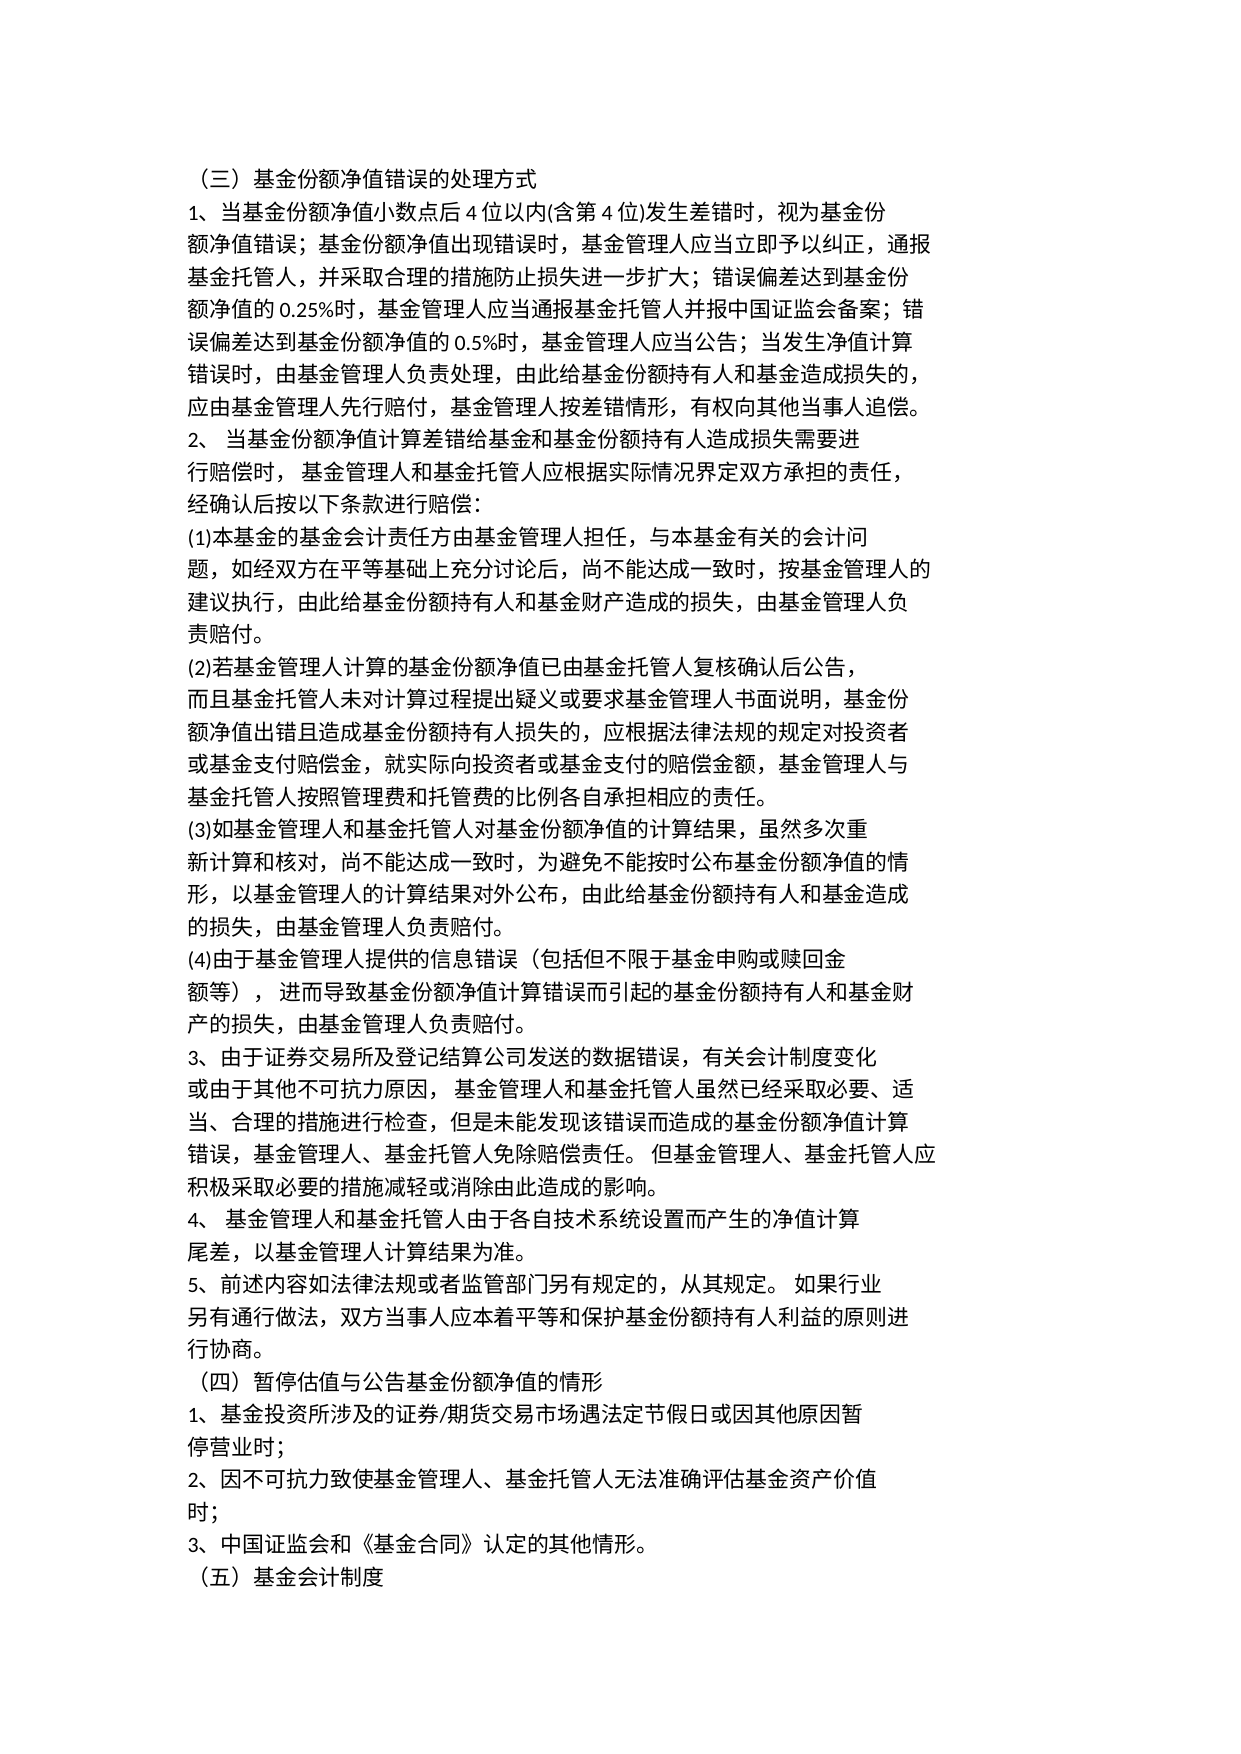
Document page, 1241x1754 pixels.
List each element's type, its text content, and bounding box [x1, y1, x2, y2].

text 额净值的0.25%时，基金管理人应当通报基金托管人并报中国证监会备案；错 [187, 292, 1053, 324]
text （五）基金会计制度 [187, 1559, 1053, 1592]
text 尾差，以基金管理人计算结果为准。 [187, 1234, 1053, 1267]
text 产的损失，由基金管理人负责赔付。 [187, 1007, 1053, 1039]
text 或由于其他不可抗力原因， 基金管理人和基金托管人虽然已经采取必要、适 [187, 1072, 1053, 1104]
text 额净值错误；基金份额净值出现错误时，基金管理人应当立即予以纠正，通报 [187, 227, 1053, 259]
text 3、由于证券交易所及登记结算公司发送的数据错误，有关会计制度变化 [187, 1039, 1053, 1072]
text 责赔付。 [187, 617, 1053, 649]
text 而且基金托管人未对计算过程提出疑义或要求基金管理人书面说明，基金份 [187, 682, 1053, 714]
text 题，如经双方在平等基础上充分讨论后，尚不能达成一致时，按基金管理人的 [187, 552, 1053, 584]
text 时； [187, 1494, 1053, 1527]
text 行协商。 [187, 1332, 1053, 1364]
text 应由基金管理人先行赔付，基金管理人按差错情形，有权向其他当事人追偿。 [187, 389, 1053, 422]
text 行赔偿时， 基金管理人和基金托管人应根据实际情况界定双方承担的责任， [187, 454, 1053, 487]
text （三）基金份额净值错误的处理方式 [187, 162, 1053, 194]
text (4)由于基金管理人提供的信息错误（包括但不限于基金申购或赎回金 [187, 942, 1053, 974]
text 经确认后按以下条款进行赔偿： [187, 487, 1053, 519]
text 或基金支付赔偿金，就实际向投资者或基金支付的赔偿金额，基金管理人与 [187, 747, 1053, 779]
text (3)如基金管理人和基金托管人对基金份额净值的计算结果，虽然多次重 [187, 812, 1053, 844]
text 错误时，由基金管理人负责处理，由此给基金份额持有人和基金造成损失的， [187, 357, 1053, 389]
text 积极采取必要的措施减轻或消除由此造成的影响。 [187, 1169, 1053, 1202]
text （四）暂停估值与公告基金份额净值的情形 [187, 1364, 1053, 1397]
text 当、合理的措施进行检查，但是未能发现该错误而造成的基金份额净值计算 [187, 1104, 1053, 1137]
text 额等）， 进而导致基金份额净值计算错误而引起的基金份额持有人和基金财 [187, 974, 1053, 1007]
text 基金托管人按照管理费和托管费的比例各自承担相应的责任。 [187, 779, 1053, 812]
text (1)本基金的基金会计责任方由基金管理人担任，与本基金有关的会计问 [187, 519, 1053, 552]
text 形，以基金管理人的计算结果对外公布，由此给基金份额持有人和基金造成 [187, 877, 1053, 909]
text 1、当基金份额净值小数点后4位以内(含第4位)发生差错时，视为基金份 [187, 194, 1053, 227]
text (2)若基金管理人计算的基金份额净值已由基金托管人复核确认后公告， [187, 649, 1053, 682]
text 1、基金投资所涉及的证券/期货交易市场遇法定节假日或因其他原因暂 [187, 1397, 1053, 1429]
text 错误，基金管理人、基金托管人免除赔偿责任。 但基金管理人、基金托管人应 [187, 1137, 1053, 1169]
text 5、前述内容如法律法规或者监管部门另有规定的，从其规定。 如果行业 [187, 1267, 1053, 1299]
text 建议执行，由此给基金份额持有人和基金财产造成的损失，由基金管理人负 [187, 584, 1053, 617]
text 停营业时； [187, 1429, 1053, 1462]
text 的损失，由基金管理人负责赔付。 [187, 909, 1053, 942]
text 3、中国证监会和《基金合同》认定的其他情形。 [187, 1527, 1053, 1559]
text 另有通行做法，双方当事人应本着平等和保护基金份额持有人利益的原则进 [187, 1299, 1053, 1332]
text 新计算和核对，尚不能达成一致时，为避免不能按时公布基金份额净值的情 [187, 844, 1053, 877]
text 基金托管人，并采取合理的措施防止损失进一步扩大；错误偏差达到基金份 [187, 259, 1053, 292]
text 2、 当基金份额净值计算差错给基金和基金份额持有人造成损失需要进 [187, 422, 1053, 454]
text 额净值出错且造成基金份额持有人损失的，应根据法律法规的规定对投资者 [187, 714, 1053, 747]
text 2、因不可抗力致使基金管理人、基金托管人无法准确评估基金资产价值 [187, 1462, 1053, 1494]
text 4、 基金管理人和基金托管人由于各自技术系统设置而产生的净值计算 [187, 1202, 1053, 1234]
text 误偏差达到基金份额净值的0.5%时，基金管理人应当公告；当发生净值计算 [187, 324, 1053, 357]
